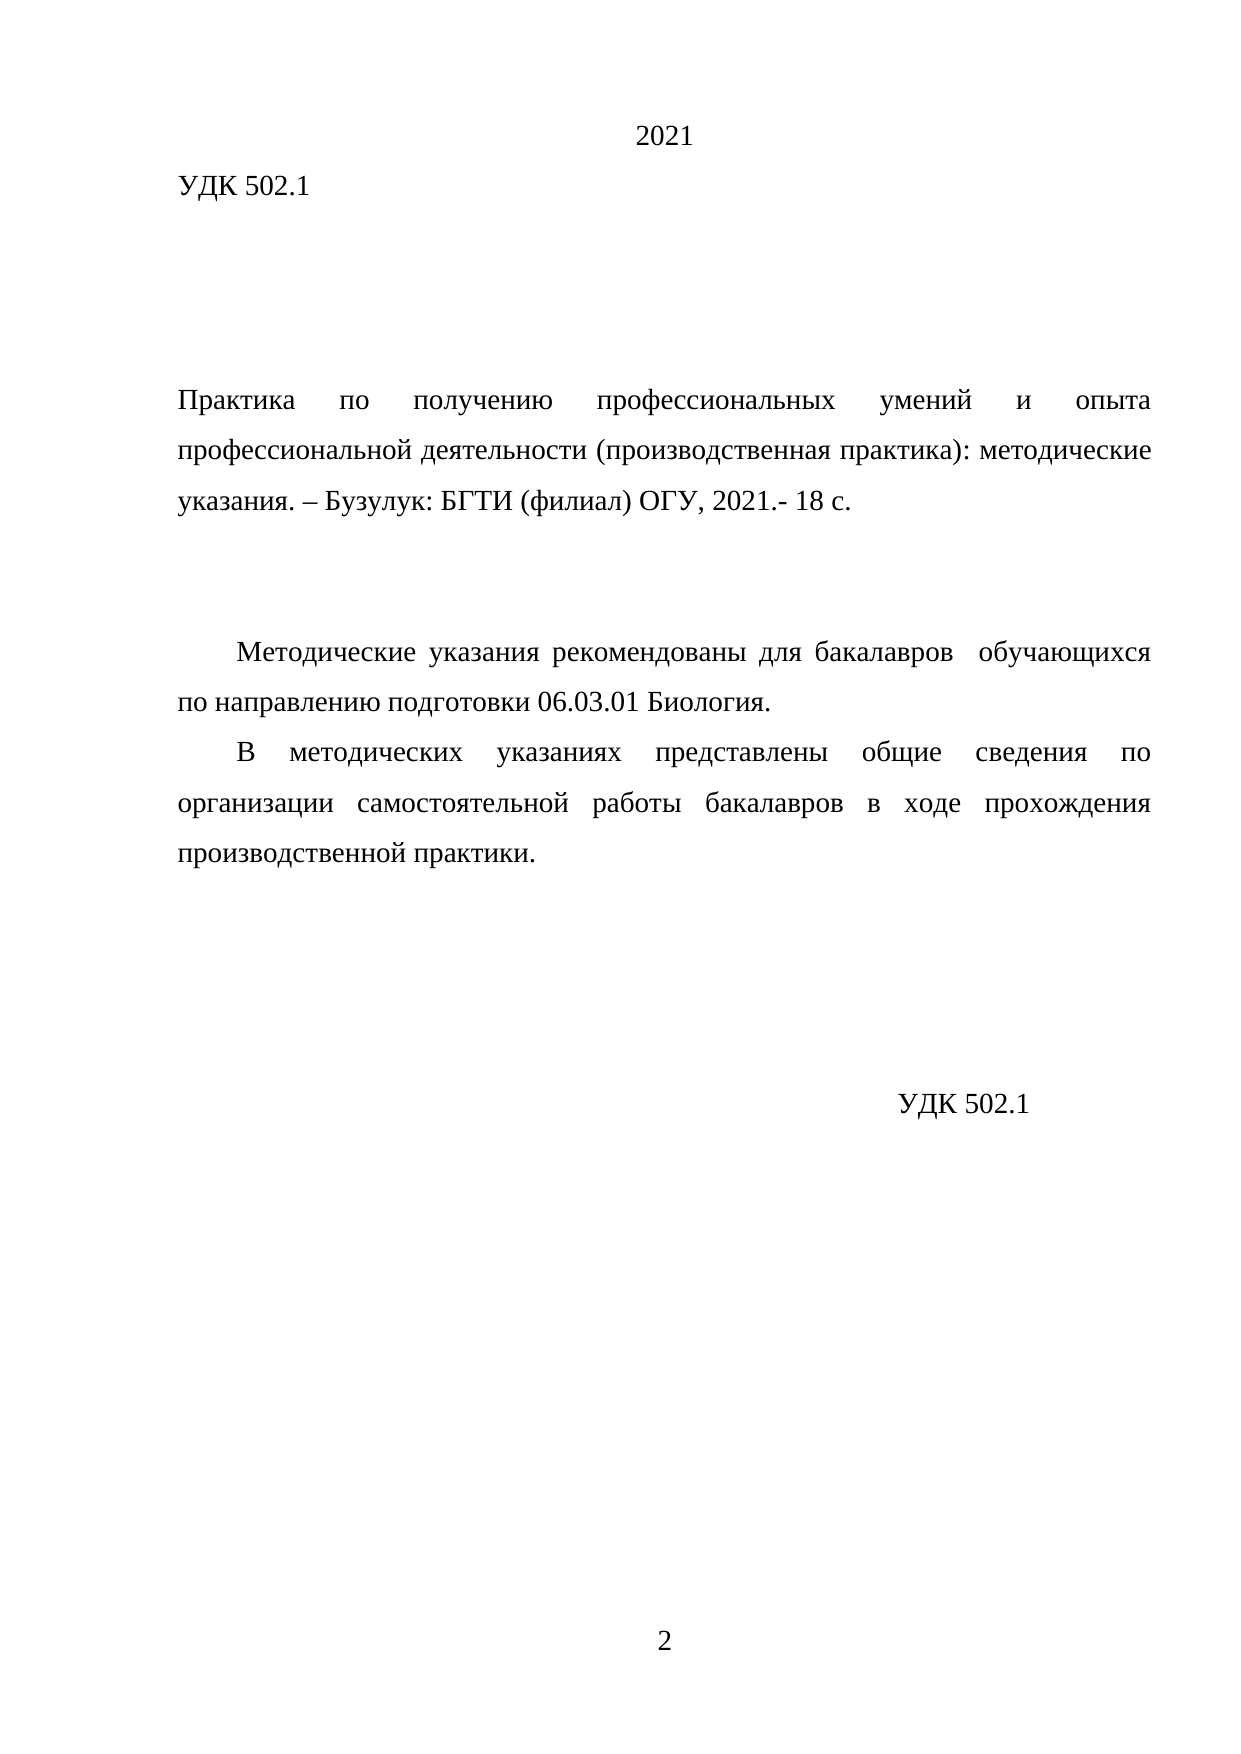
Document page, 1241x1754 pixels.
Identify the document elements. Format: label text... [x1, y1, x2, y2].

text Методические указания рекомендованы для бакалавров обучающихся по направлению подготовки 06.03.01 Биология. [177, 634, 1152, 718]
text В методических указаниях представлены общие сведения по организации самостоятельной работы бакалавров в ходе прохождения производственной практики. [177, 734, 1152, 868]
text Практика по получению профессиональных умений и опыта профессиональной деятельности (производственная практика): методические указания. – Бузулук: БГТИ (филиал) ОГУ, 2021.- 18 с. [177, 382, 1152, 516]
text 2021 [177, 118, 1152, 152]
text УДК 502.1 [177, 168, 1152, 202]
text УДК 502.1 [177, 1087, 1152, 1120]
